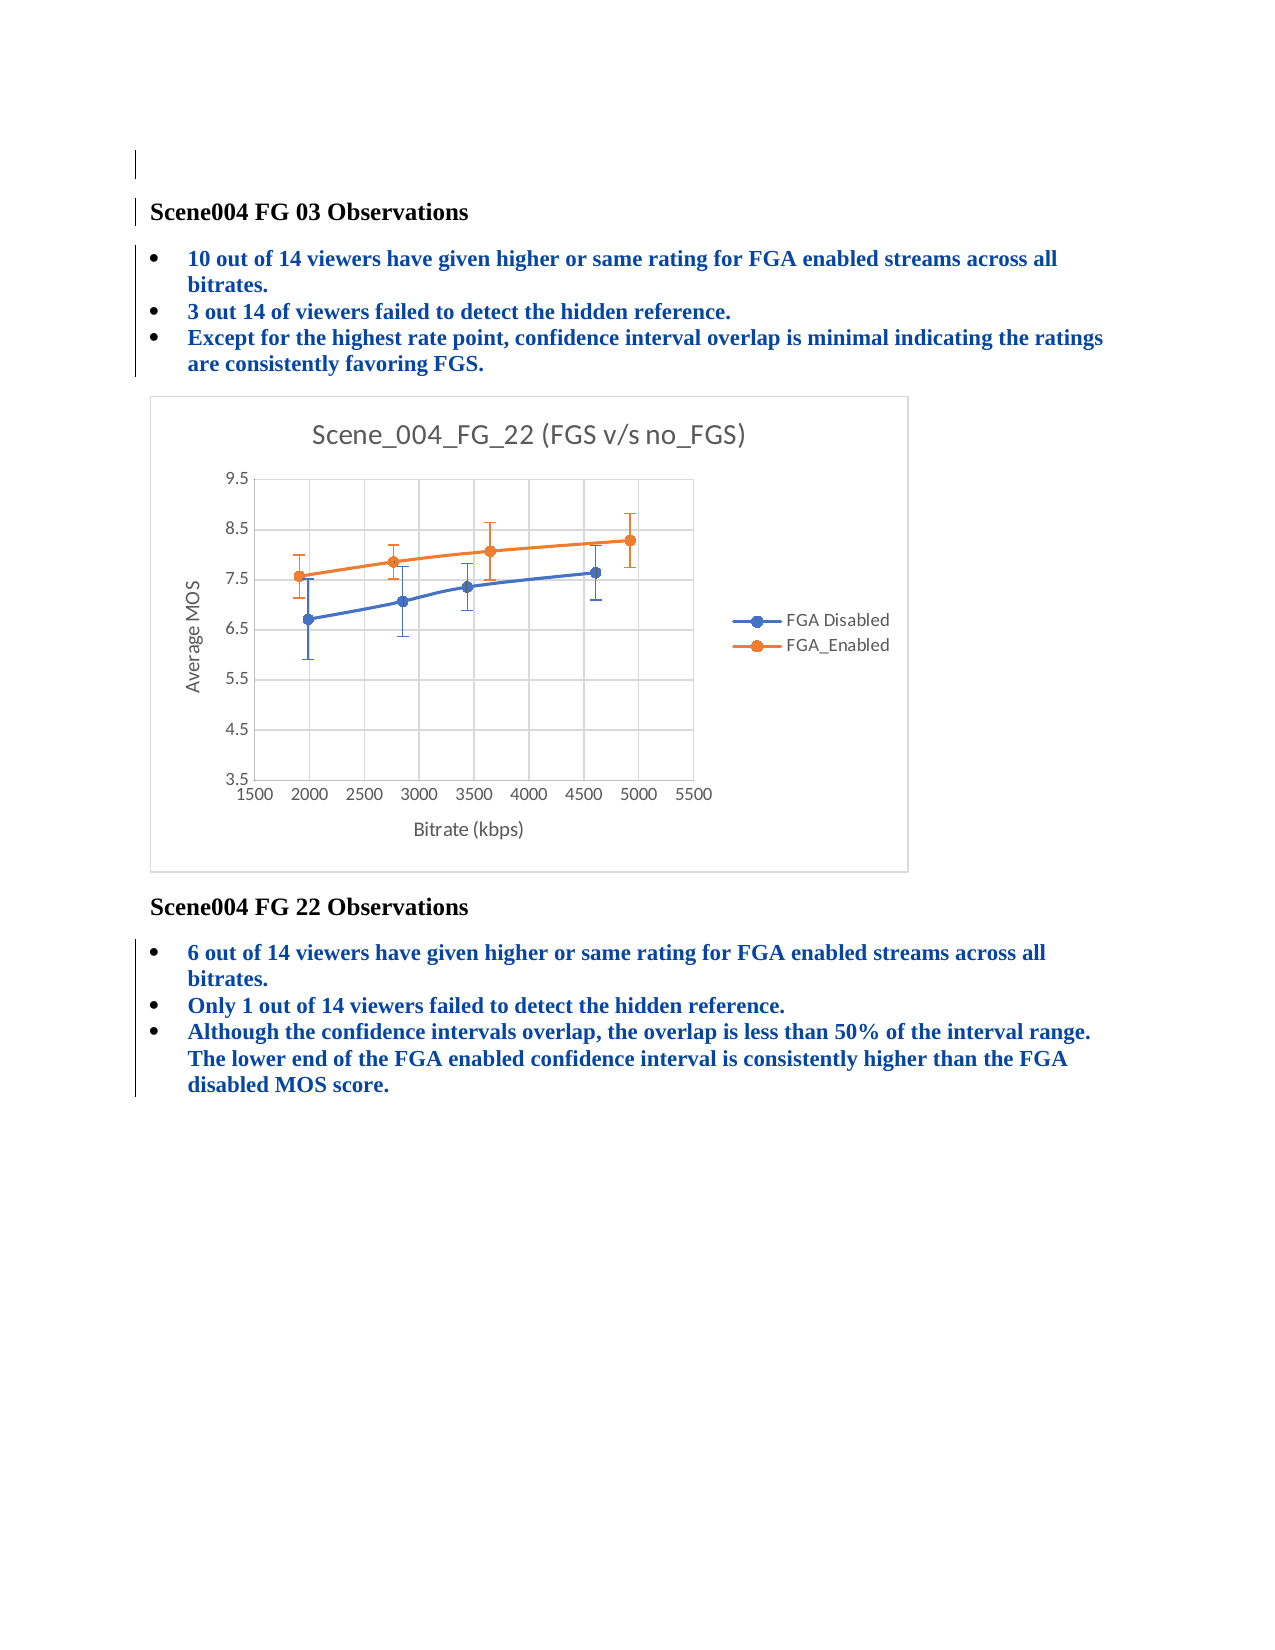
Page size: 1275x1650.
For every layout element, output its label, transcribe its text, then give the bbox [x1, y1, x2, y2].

text Scene004 FG 03 Observations [150, 197, 1125, 226]
list 6 out of 14 viewers have given higher or same rating for FGA enabled streams across all bitrates. [150, 939, 1125, 992]
list Only 1 out of 14 viewers failed to detect the hidden reference. [150, 992, 1125, 1018]
list Except for the highest rate point, confidence interval overlap is minimal indicating the ratings are consistently favoring FGS. [150, 324, 1125, 377]
text Scene004 FG 22 Observations [150, 892, 1125, 920]
list 10 out of 14 viewers have given higher or same rating for FGA enabled streams across all bitrates. [150, 245, 1125, 298]
list Although the confidence intervals overlap, the overlap is less than 50% of the interval range. The lower end of the FGA enabled confidence interval is consistently higher than the FGA disabled MOS score. [150, 1018, 1125, 1097]
list 3 out 14 of viewers failed to detect the hidden reference. [150, 298, 1125, 324]
